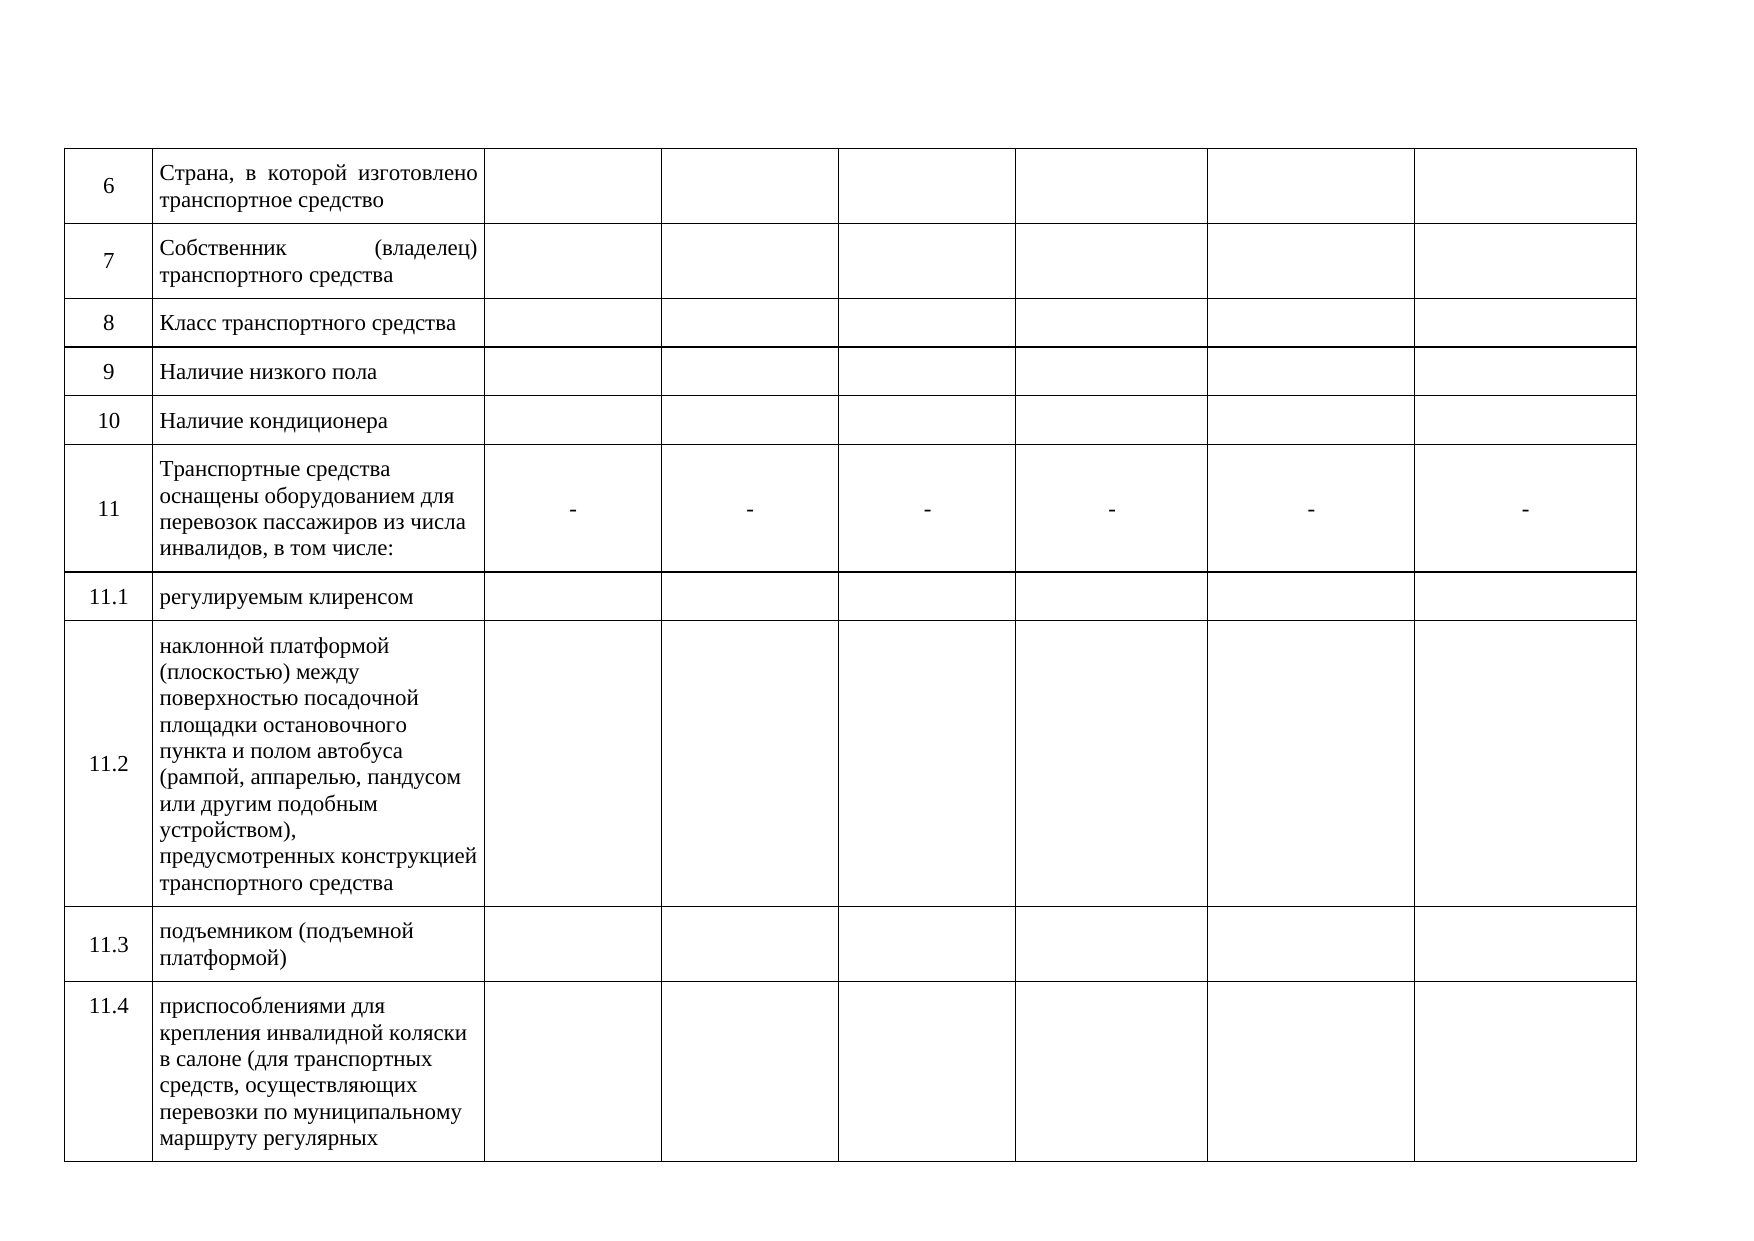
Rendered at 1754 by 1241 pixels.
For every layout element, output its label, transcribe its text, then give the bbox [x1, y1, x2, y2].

table_cell - [1016, 445, 1207, 571]
table_cell [1208, 982, 1414, 1161]
table_cell [485, 907, 661, 981]
table_cell [485, 149, 661, 223]
table_cell [839, 982, 1015, 1161]
table_cell [1415, 224, 1636, 298]
table_cell [1208, 573, 1414, 620]
table_cell Страна, в которой изготовлено транспортное средство [153, 149, 484, 223]
table_cell [485, 224, 661, 298]
table_cell [1415, 621, 1636, 906]
table_cell [839, 149, 1015, 223]
table_cell 11 [65, 445, 152, 571]
table_cell [1208, 299, 1414, 346]
table_cell 11.4 [65, 982, 152, 1161]
table_cell [1415, 149, 1636, 223]
table_cell 10 [65, 396, 152, 444]
table_cell [1208, 149, 1414, 223]
table_cell [1208, 348, 1414, 395]
table_cell [1415, 396, 1636, 444]
table_cell Наличие низкого пола [153, 348, 484, 395]
table_cell Наличие кондиционера [153, 396, 484, 444]
table_cell [1415, 982, 1636, 1161]
table_cell - [839, 445, 1015, 571]
table_cell [1415, 348, 1636, 395]
table_cell [662, 149, 838, 223]
table_cell [662, 348, 838, 395]
table_cell [662, 224, 838, 298]
table_cell наклонной платформой (плоскостью) между поверхностью посадочной площадки остановочного пункта и полом автобуса (рампой, аппарелью, пандусом или другим подобным устройством), предусмотренных конструкцией транспортного средства [153, 621, 484, 906]
table_cell [1016, 621, 1207, 906]
table_cell 11.1 [65, 573, 152, 620]
table_cell [485, 396, 661, 444]
table_cell Собственник (владелец) транспортного средства [153, 224, 484, 298]
table_cell [485, 982, 661, 1161]
table_cell [839, 907, 1015, 981]
table_cell [1016, 149, 1207, 223]
table_cell [1208, 907, 1414, 981]
table_cell 11.3 [65, 907, 152, 981]
table_cell - [662, 445, 838, 571]
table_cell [153, 982, 484, 1161]
table_cell [1016, 348, 1207, 395]
table_cell [839, 348, 1015, 395]
table_cell [839, 299, 1015, 346]
table_cell [662, 982, 838, 1161]
table_cell [485, 348, 661, 395]
table_cell Класс транспортного средства [153, 299, 484, 346]
table_cell 11.2 [65, 621, 152, 906]
table_cell [1208, 224, 1414, 298]
table_cell 7 [65, 224, 152, 298]
table_cell [839, 573, 1015, 620]
table_cell Транспортные средства оснащены оборудованием для перевозок пассажиров из числа инвалидов, в том числе: [153, 445, 484, 571]
table_cell [1016, 573, 1207, 620]
table_cell регулируемым клиренсом [153, 573, 484, 620]
table_cell [839, 621, 1015, 906]
table_cell [1415, 907, 1636, 981]
table_cell подъемником (подъемной платформой) [153, 907, 484, 981]
table_cell [1208, 621, 1414, 906]
table_cell [1208, 396, 1414, 444]
table_cell [1016, 907, 1207, 981]
table_cell - [485, 445, 661, 571]
table_cell 6 [65, 149, 152, 223]
table_cell - [1208, 445, 1414, 571]
table_cell [1415, 299, 1636, 346]
table_cell [1016, 224, 1207, 298]
table_cell [662, 299, 838, 346]
table_cell [662, 573, 838, 620]
table_cell [662, 907, 838, 981]
table_cell [839, 396, 1015, 444]
table_cell 8 [65, 299, 152, 346]
table_cell - [1415, 445, 1636, 571]
table_cell [839, 224, 1015, 298]
table_cell 9 [65, 348, 152, 395]
table_cell [485, 621, 661, 906]
table_cell [1016, 396, 1207, 444]
table_cell [1016, 982, 1207, 1161]
table_cell [1016, 299, 1207, 346]
table_cell [485, 299, 661, 346]
table_cell [662, 621, 838, 906]
table_cell [662, 396, 838, 444]
table_cell [1415, 573, 1636, 620]
table_cell [485, 573, 661, 620]
